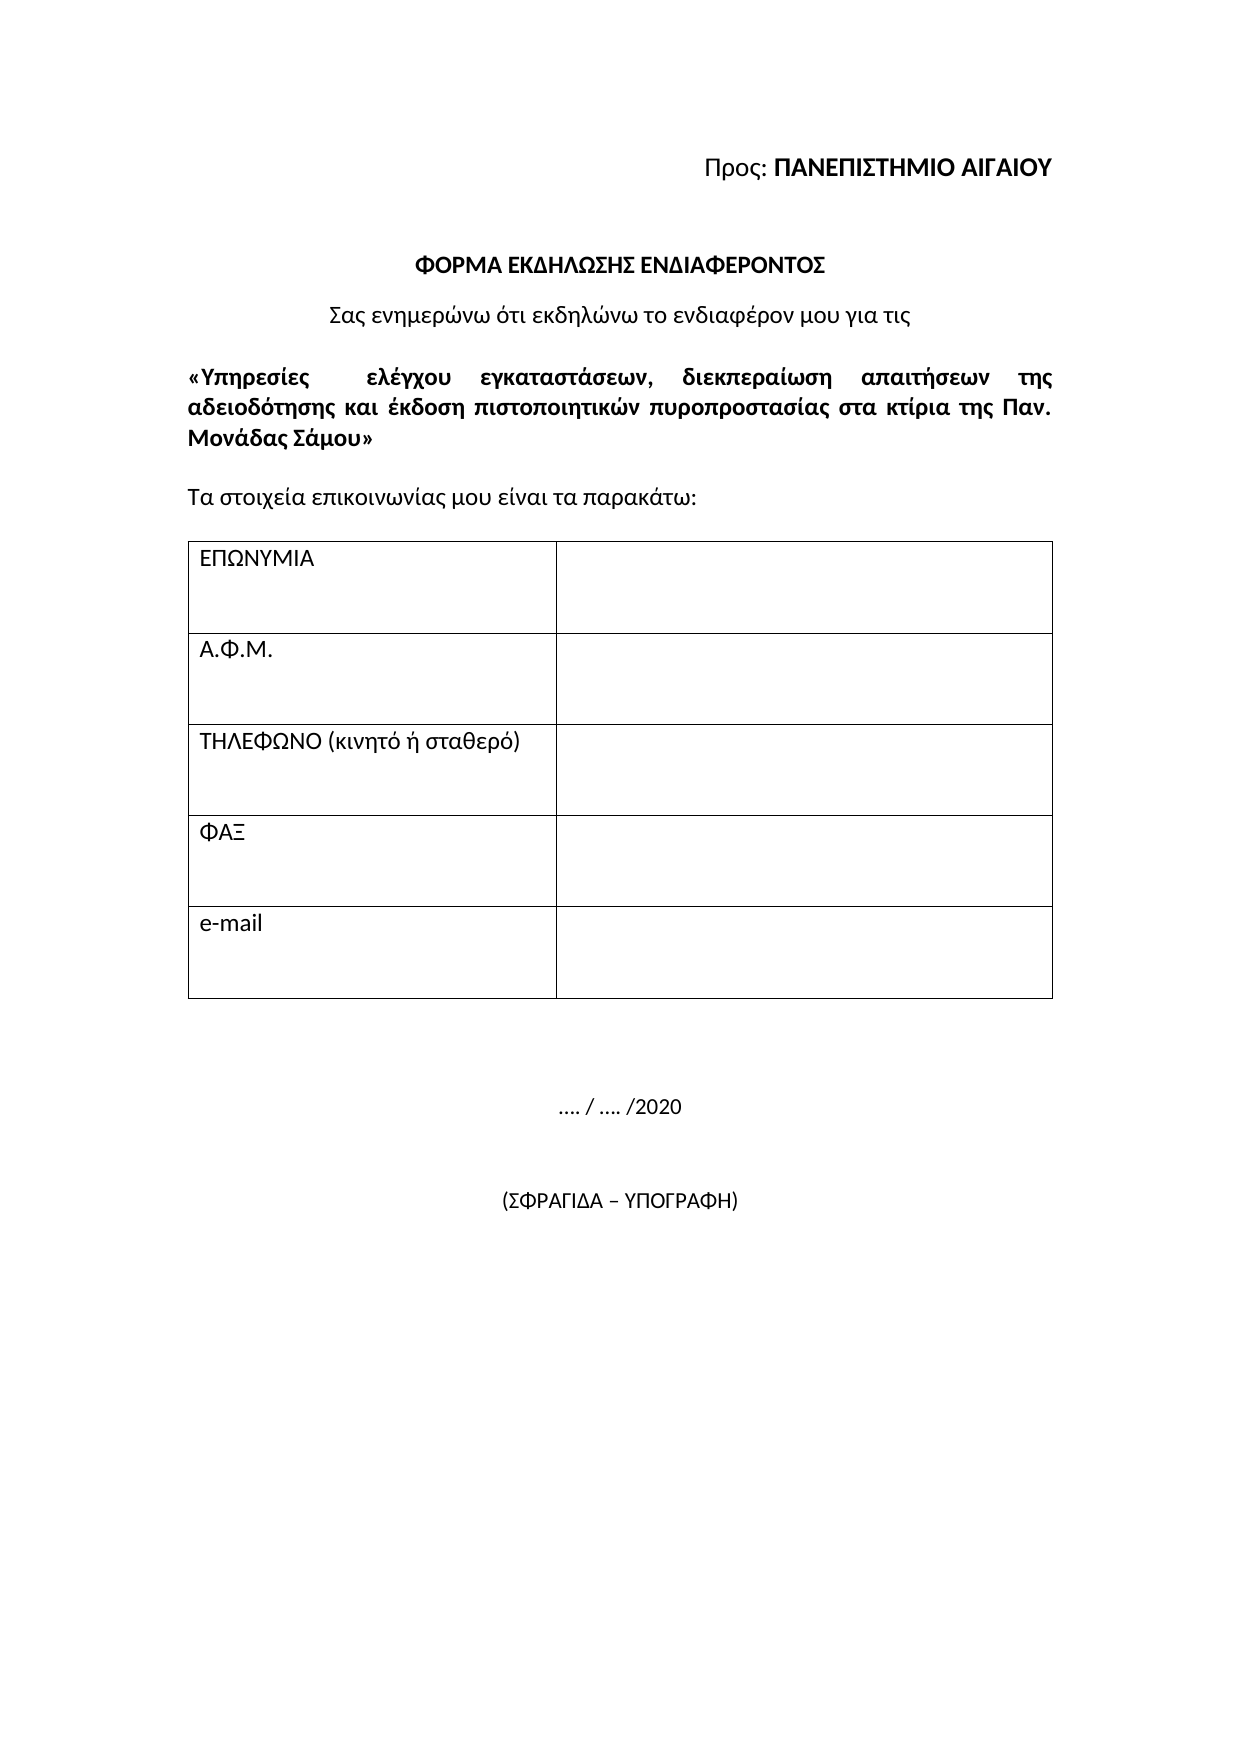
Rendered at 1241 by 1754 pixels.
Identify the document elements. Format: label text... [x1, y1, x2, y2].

table_cell [557, 816, 1052, 906]
table_cell ΦΑΞ [189, 816, 556, 906]
text Προς: ΠΑΝΕΠΙΣΤΗΜΙΟ ΑΙΓΑΙΟΥ [704, 150, 1053, 183]
text «Υπηρεσίες ελέγχου εγκαταστάσεων, διεκπεραίωση απαιτήσεων της αδειοδότησης και έκδοση πιστοποιητικών πυροπροστασίας στα κτίρια της Παν. Μονάδας Σάμου» [187, 361, 1053, 452]
text Σας ενημερώνω ότι εκδηλώνω το ενδιαφέρον μου για τις [187, 299, 1053, 329]
text ΦΟΡΜΑ ΕΚΔΗΛΩΣΗΣ ΕΝΔΙΑΦΕΡΟΝΤΟΣ [187, 249, 1053, 280]
table_cell ΤΗΛΕΦΩΝΟ (κινητό ή σταθερό) [189, 725, 556, 815]
table_header ΕΠΩΝΥΜΙΑ [189, 542, 556, 632]
text Τα στοιχεία επικοινωνίας μου είναι τα παρακάτω: [187, 482, 1053, 512]
table_cell e-mail [189, 907, 556, 997]
table_cell [557, 634, 1052, 724]
table_cell [557, 725, 1052, 815]
table_header [557, 542, 1052, 632]
text (ΣΦΡΑΓΙΔΑ – ΥΠΟΓΡΑΦΗ) [187, 1186, 1053, 1214]
table_cell [557, 907, 1052, 997]
text …. / …. /2020 [187, 1092, 1053, 1120]
table_cell Α.Φ.Μ. [189, 634, 556, 724]
